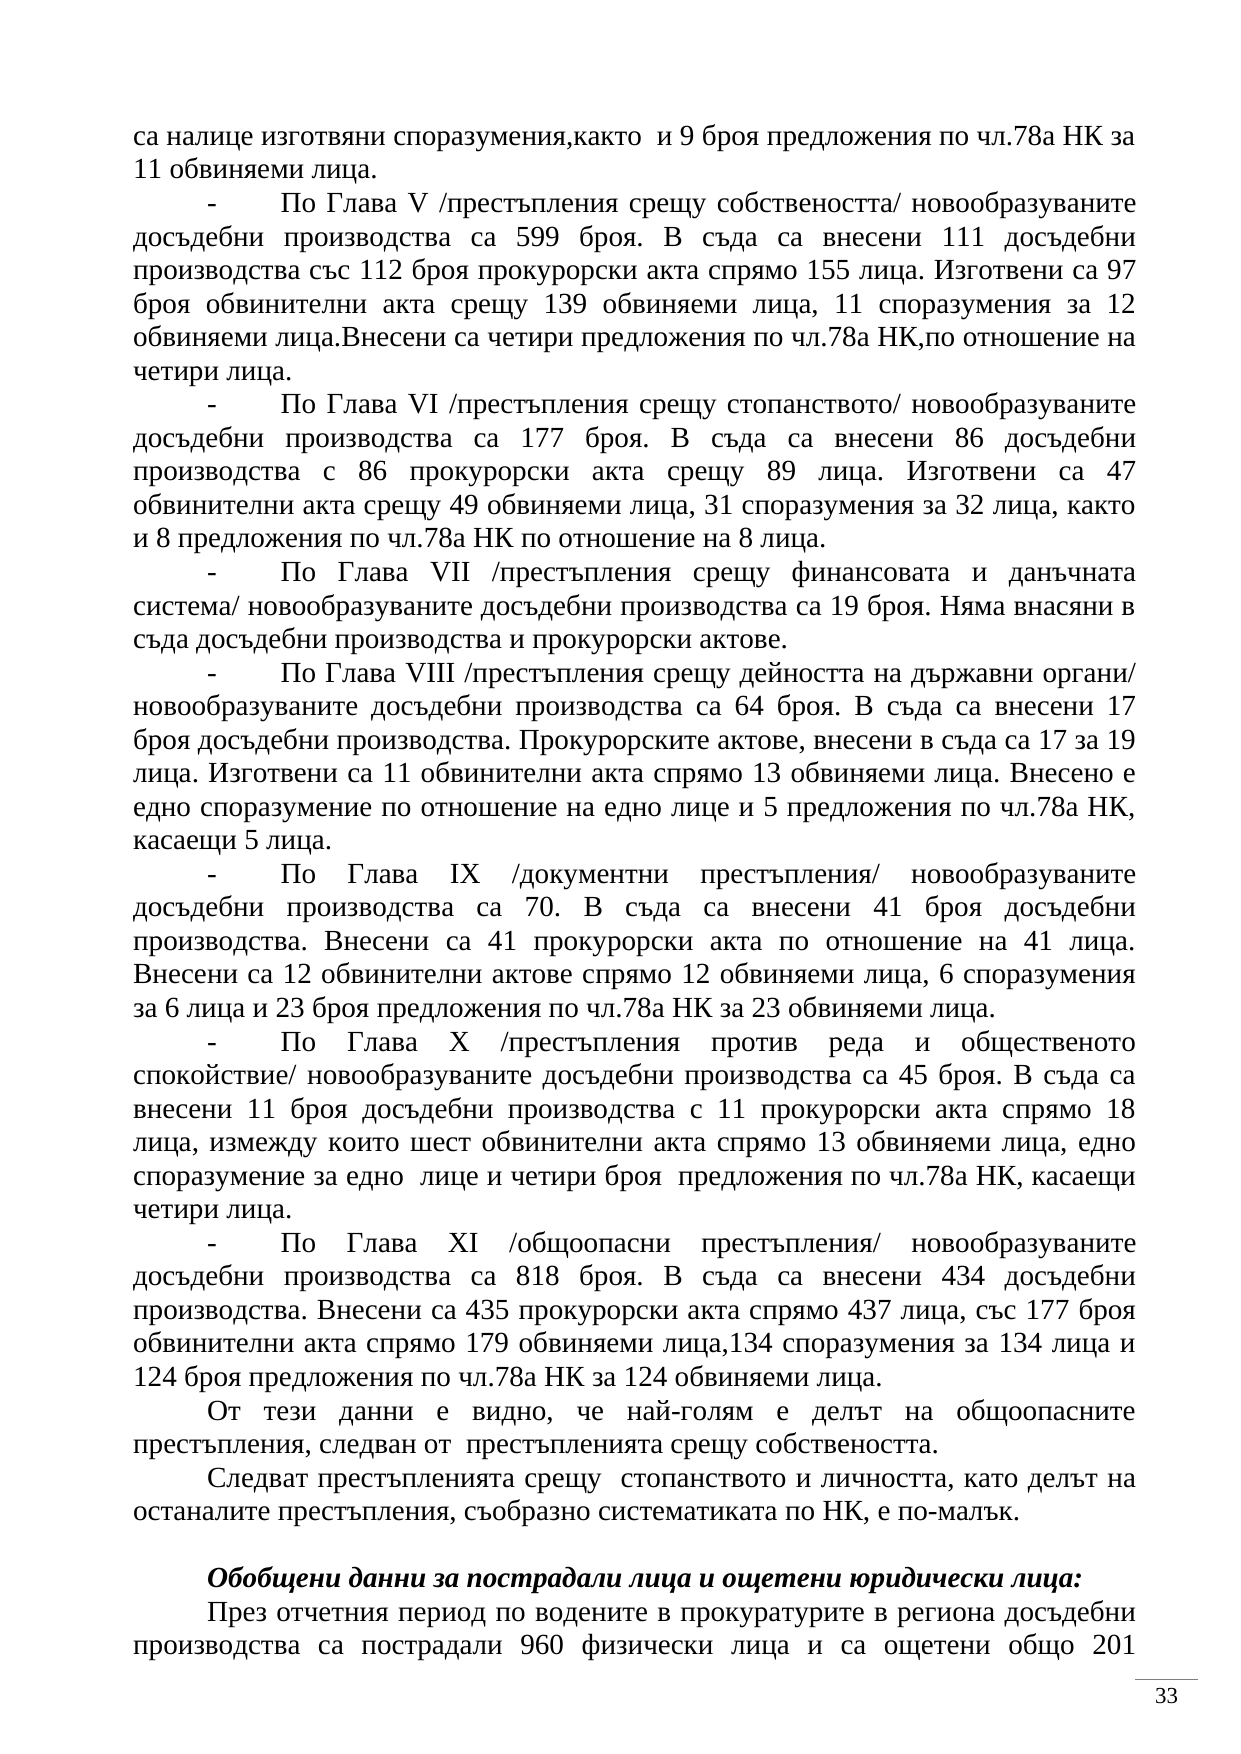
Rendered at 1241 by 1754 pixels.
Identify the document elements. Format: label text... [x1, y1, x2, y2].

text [133, 1594, 1137, 1661]
list По Глава V /престъпления срещу собствеността/ новообразуваните досъдебни производства са 599 броя. В съда са внесени 111 досъдебни производства със 112 броя прокурорски акта спрямо 155 лица. Изготвени са 97 броя обвинителни акта срещу 139 обвиняеми лица, 11 споразумения за 12 обвиняеми лица.Внесени са четири предложения по чл.78а НК,по отношение на четири лица. [133, 185, 1137, 386]
text Следват престъпленията срещу стопанството и личността, като делът на останалите престъпления, съобразно систематиката по НК, е по-малък. [133, 1460, 1137, 1527]
text От тези данни е видно, че най-голям е делът на общоопасните престъпления, следван от престъпленията срещу собствеността. [133, 1393, 1137, 1460]
list По Глава VІІ /престъпления срещу финансовата и данъчната система/ новообразуваните досъдебни производства са 19 броя. Няма внасяни в съда досъдебни производства и прокурорски актове. [133, 554, 1137, 655]
list По Глава VІ /престъпления срещу стопанството/ новообразуваните досъдебни производства са 177 броя. В съда са внесени 86 досъдебни производства с 86 прокурорски акта срещу 89 лица. Изготвени са 47 обвинителни акта срещу 49 обвиняеми лица, 31 споразумения за 32 лица, както и 8 предложения по чл.78а НК по отношение на 8 лица. [133, 386, 1137, 554]
list По Глава ХІ /общоопасни престъпления/ новообразуваните досъдебни производства са 818 броя. В съда са внесени 434 досъдебни производства. Внесени са 435 прокурорски акта спрямо 437 лица, със 177 броя обвинителни акта спрямо 179 обвиняеми лица,134 споразумения за 134 лица и 124 броя предложения по чл.78а НК за 124 обвиняеми лица. [133, 1225, 1137, 1393]
list По Глава Х /престъпления против реда и общественото спокойствие/ новообразуваните досъдебни производства са 45 броя. В съда са внесени 11 броя досъдебни производства с 11 прокурорски акта спрямо 18 лица, измежду които шест обвинителни акта спрямо 13 обвиняеми лица, едно споразумение за едно лице и четири броя предложения по чл.78а НК, касаещи четири лица. [133, 1024, 1137, 1225]
list По Глава ІХ /документни престъпления/ новообразуваните досъдебни производства са 70. В съда са внесени 41 броя досъдебни производства. Внесени са 41 прокурорски акта по отношение на 41 лица. Внесени са 12 обвинителни актове спрямо 12 обвиняеми лица, 6 споразумения за 6 лица и 23 броя предложения по чл.78а НК за 23 обвиняеми лица. [133, 856, 1137, 1024]
list По Глава VІІІ /престъпления срещу дейността на държавни органи/ новообразуваните досъдебни производства са 64 броя. В съда са внесени 17 броя досъдебни производства. Прокурорските актове, внесени в съда са 17 за 19 лица. Изготвени са 11 обвинителни акта спрямо 13 обвиняеми лица. Внесено е едно споразумение по отношение на едно лице и 5 предложения по чл.78а НК, касаещи 5 лица. [133, 655, 1137, 856]
text Обобщени данни за пострадали лица и ощетени юридически лица: [133, 1560, 1137, 1594]
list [133, 118, 1137, 185]
